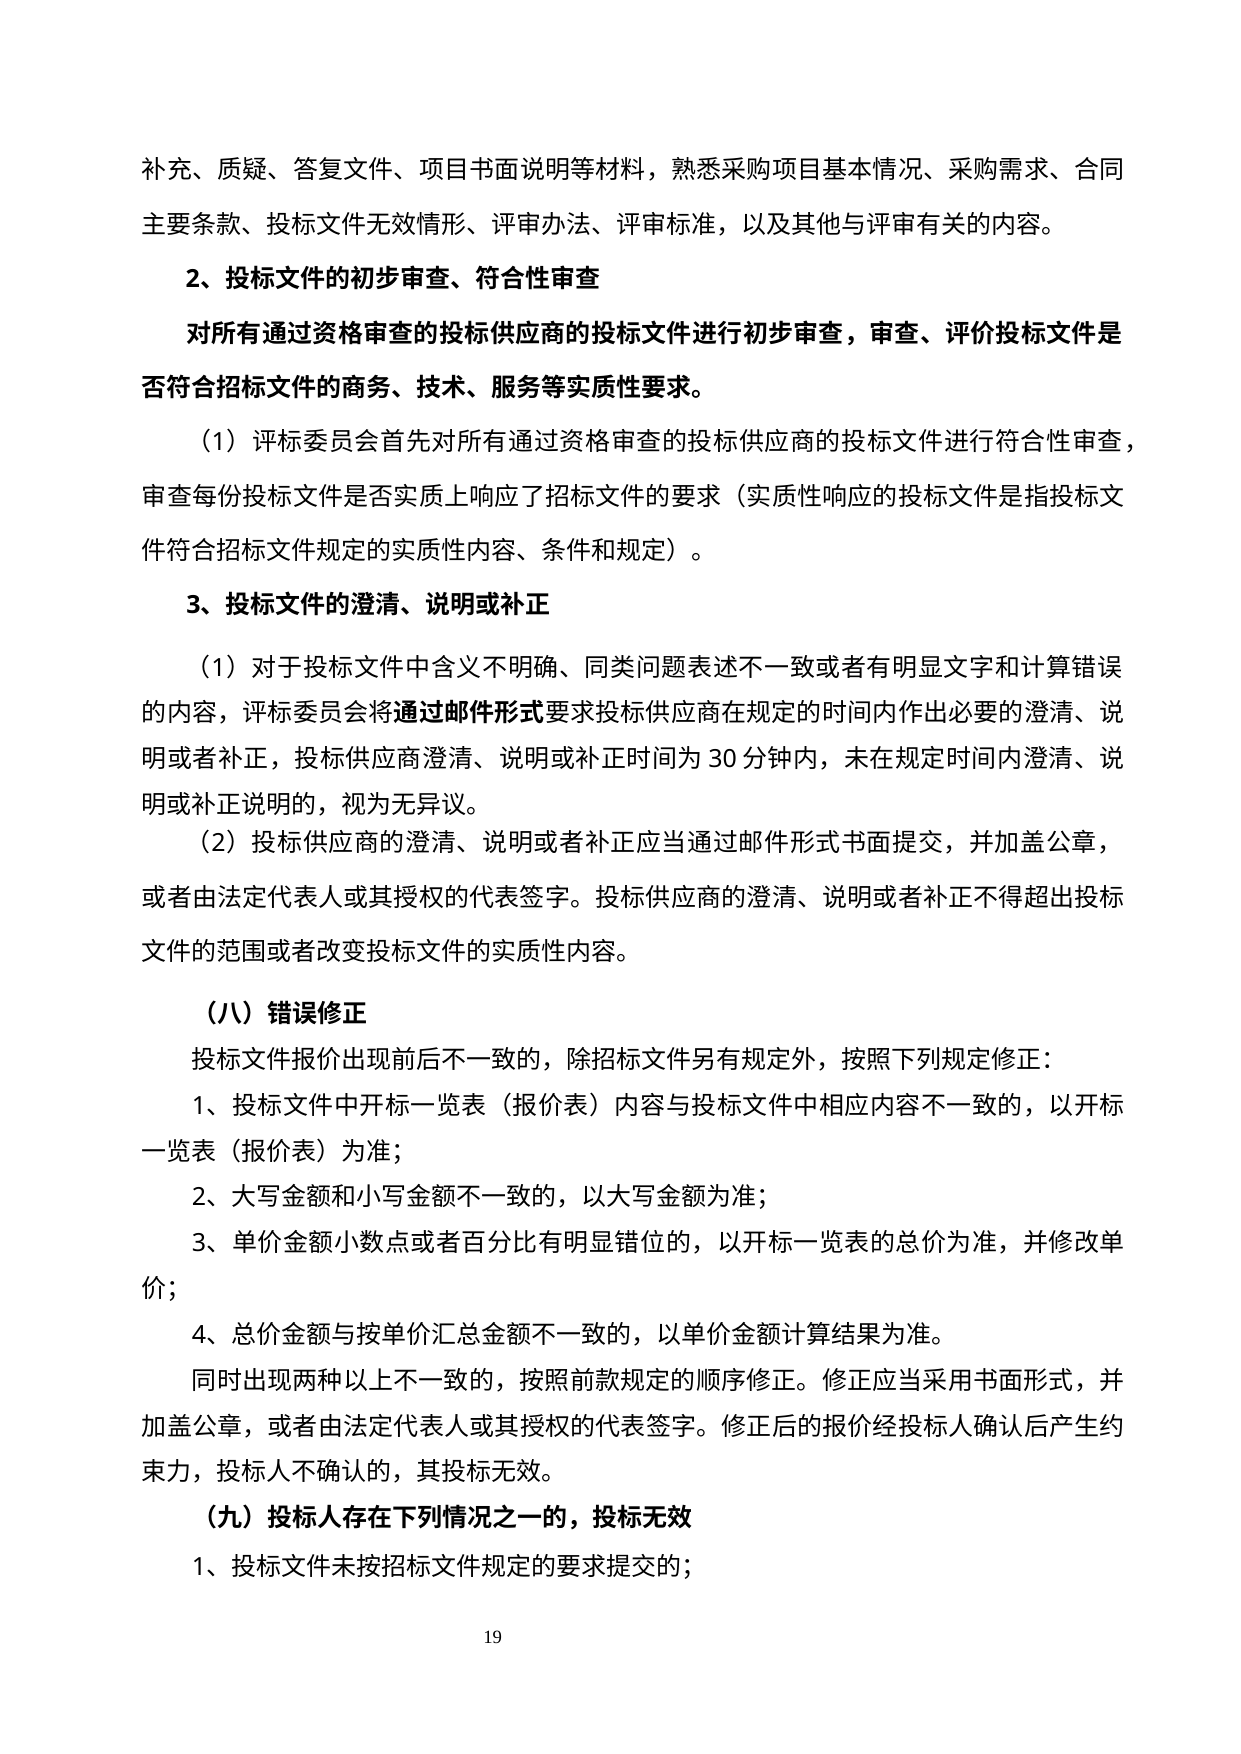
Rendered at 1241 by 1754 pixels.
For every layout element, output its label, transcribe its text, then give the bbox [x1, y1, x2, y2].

text 1、投标文件未按招标文件规定的要求提交的； [142, 1536, 1124, 1586]
text 1、投标文件中开标一览表（报价表）内容与投标文件中相应内容不一致的，以开标一览表（报价表）为准； [142, 1077, 1124, 1169]
text 2、大写金额和小写金额不一致的，以大写金额为准； [142, 1169, 1124, 1215]
text （1）评标委员会首先对所有通过资格审查的投标供应商的投标文件进行符合性审查，审查每份投标文件是否实质上响应了招标文件的要求（实质性响应的投标文件是指投标文件符合招标文件规定的实质性内容、条件和规定）。 [142, 422, 1124, 567]
text （1）对于投标文件中含义不明确、同类问题表述不一致或者有明显文字和计算错误的内容，评标委员会将通过邮件形式要求投标供应商在规定的时间内作出必要的澄清、说明或者补正，投标供应商澄清、说明或补正时间为30分钟内，未在规定时间内澄清、说明或补正说明的，视为无异议。 [142, 639, 1124, 823]
text 3、投标文件的澄清、说明或补正 [142, 585, 1124, 621]
text 投标文件报价出现前后不一致的，除招标文件另有规定外，按照下列规定修正： [142, 1032, 1124, 1077]
text 对所有通过资格审查的投标供应商的投标文件进行初步审查，审查、评价投标文件是否符合招标文件的商务、技术、服务等实质性要求。 [142, 313, 1124, 404]
subtitle （八）错误修正 [142, 986, 1124, 1032]
subtitle （九）投标人存在下列情况之一的，投标无效 [142, 1490, 1124, 1536]
text 2、投标文件的初步审查、符合性审查 [142, 259, 1124, 295]
text 同时出现两种以上不一致的，按照前款规定的顺序修正。修正应当采用书面形式，并加盖公章，或者由法定代表人或其授权的代表签字。修正后的报价经投标人确认后产生约束力，投标人不确认的，其投标无效。 [142, 1352, 1124, 1490]
text 3、单价金额小数点或者百分比有明显错位的，以开标一览表的总价为准，并修改单价； [142, 1215, 1124, 1307]
text （2）投标供应商的澄清、说明或者补正应当通过邮件形式书面提交，并加盖公章，或者由法定代表人或其授权的代表签字。投标供应商的澄清、说明或者补正不得超出投标文件的范围或者改变投标文件的实质性内容。 [142, 823, 1124, 968]
text 4、总价金额与按单价汇总金额不一致的，以单价金额计算结果为准。 [142, 1307, 1124, 1352]
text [142, 150, 1124, 241]
